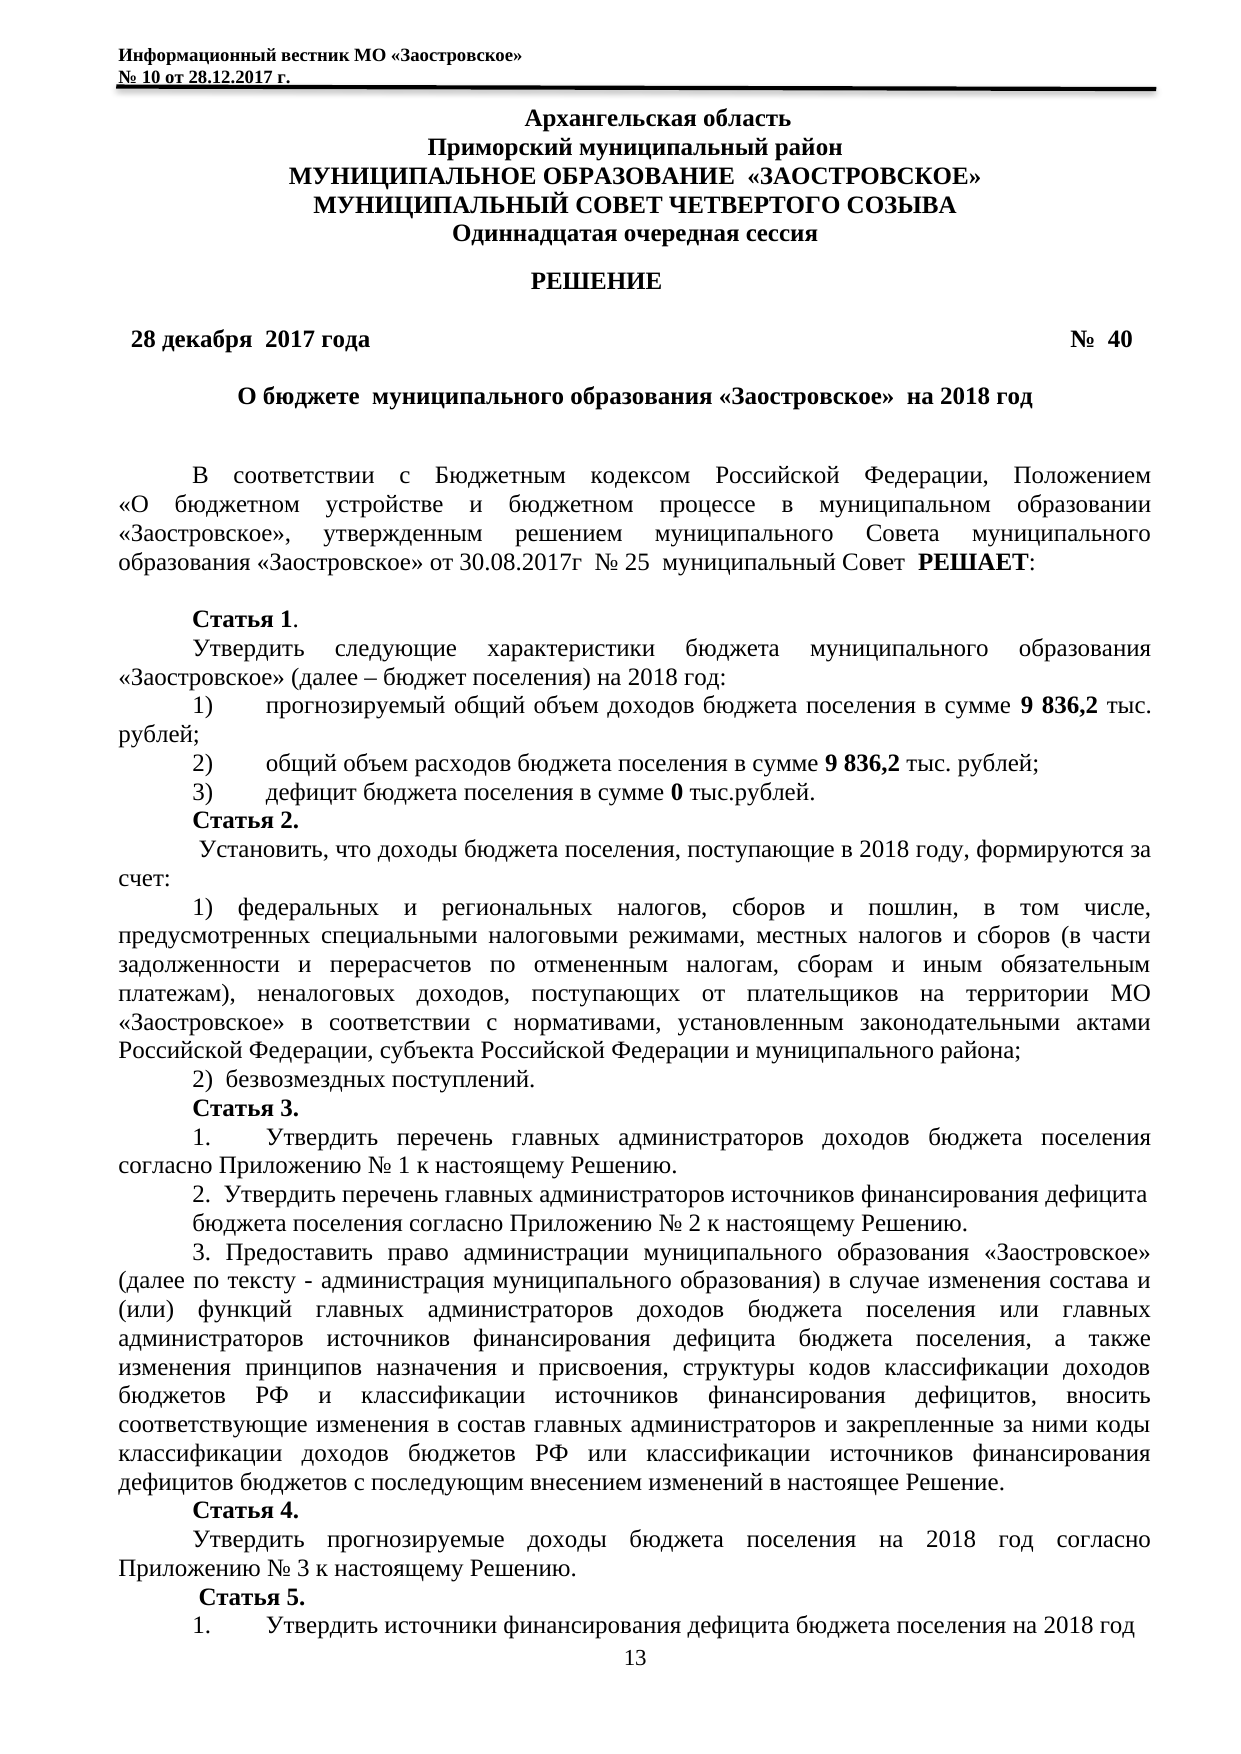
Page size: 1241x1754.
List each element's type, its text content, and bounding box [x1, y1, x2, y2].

text 2) безвозмездных поступлений. [118, 1064, 1152, 1093]
title 28 декабря 2017 года № 40 [118, 324, 1152, 353]
subtitle МУНИЦИПАЛЬНОЕ ОБРАЗОВАНИЕ «ЗАОСТРОВСКОЕ» [118, 161, 1152, 190]
title Одиннадцатая очередная сессия [118, 218, 1152, 247]
text В соответствии с Бюджетным кодексом Российской Федерации, Положением «О бюджетном устройстве и бюджетном процессе в муниципальном образовании «Заостровское», утвержденным решением муниципального Совета муниципального образования «Заостровское» от 30.08.2017г № 25 муниципальный Совет РЕШАЕТ: [118, 460, 1152, 575]
text Приморский муниципальный район [118, 132, 1152, 161]
list Утвердить источники финансирования дефицита бюджета поселения на 2018 год [118, 1610, 1152, 1639]
text Статья 2. [118, 805, 1152, 834]
text Статья 3. [118, 1093, 1152, 1122]
text Архангельская область [118, 103, 1152, 132]
list общий объем расходов бюджета поселения в сумме 9 836,2 тыс. рублей; [118, 748, 1152, 777]
text Утвердить прогнозируемые доходы бюджета поселения на 2018 год согласно Приложению № 3 к настоящему Решению. [118, 1524, 1152, 1582]
text 1) федеральных и региональных налогов, сборов и пошлин, в том числе, предусмотренных специальными налоговыми режимами, местных налогов и сборов (в части задолженности и перерасчетов по отмененным налогам, сборам и иным обязательным платежам), неналоговых доходов, поступающих от плательщиков на территории МО «Заостровское» в соответствии с нормативами, установленным законодательными актами Российской Федерации, субъекта Российской Федерации и муниципального района; [118, 892, 1152, 1064]
text О бюджете муниципального образования «Заостровское» на 2018 год [118, 381, 1152, 410]
text 3. Предоставить право администрации муниципального образования «Заостровское» (далее по тексту - администрация муниципального образования) в случае изменения состава и (или) функций главных администраторов доходов бюджета поселения или главных администраторов источников финансирования дефицита бюджета поселения, а также изменения принципов назначения и присвоения, структуры кодов классификации доходов бюджетов РФ и классификации источников финансирования дефицитов, вносить соответствующие изменения в состав главных администраторов и закрепленные за ними коды классификации доходов бюджетов РФ или классификации источников финансирования дефицитов бюджетов с последующим внесением изменений в настоящее Решение. [118, 1237, 1152, 1495]
title МУНИЦИПАЛЬНЫЙ СОВЕТ ЧЕТВЕРТОГО СОЗЫВА [118, 190, 1152, 218]
text Утвердить следующие характеристики бюджета муниципального образования «Заостровское» (далее – бюджет поселения) на 2018 год: [118, 633, 1152, 690]
list прогнозируемый общий объем доходов бюджета поселения в сумме 9 836,2 тыс. рублей; [118, 690, 1152, 748]
text Статья 5. [118, 1582, 1152, 1610]
text бюджета поселения согласно Приложению № 2 к настоящему Решению. [118, 1208, 1152, 1237]
title РЕШЕНИЕ [118, 266, 1152, 295]
list Утвердить перечень главных администраторов доходов бюджета поселения согласно Приложению № 1 к настоящему Решению. [118, 1122, 1152, 1179]
text Установить, что доходы бюджета поселения, поступающие в 2018 году, формируются за счет: [118, 834, 1152, 892]
list дефицит бюджета поселения в сумме 0 тыс.рублей. [118, 777, 1152, 805]
text Статья 4. [118, 1495, 1152, 1524]
text 2. Утвердить перечень главных администраторов источников финансирования дефицита [118, 1179, 1152, 1208]
text Статья 1. [118, 604, 1152, 633]
